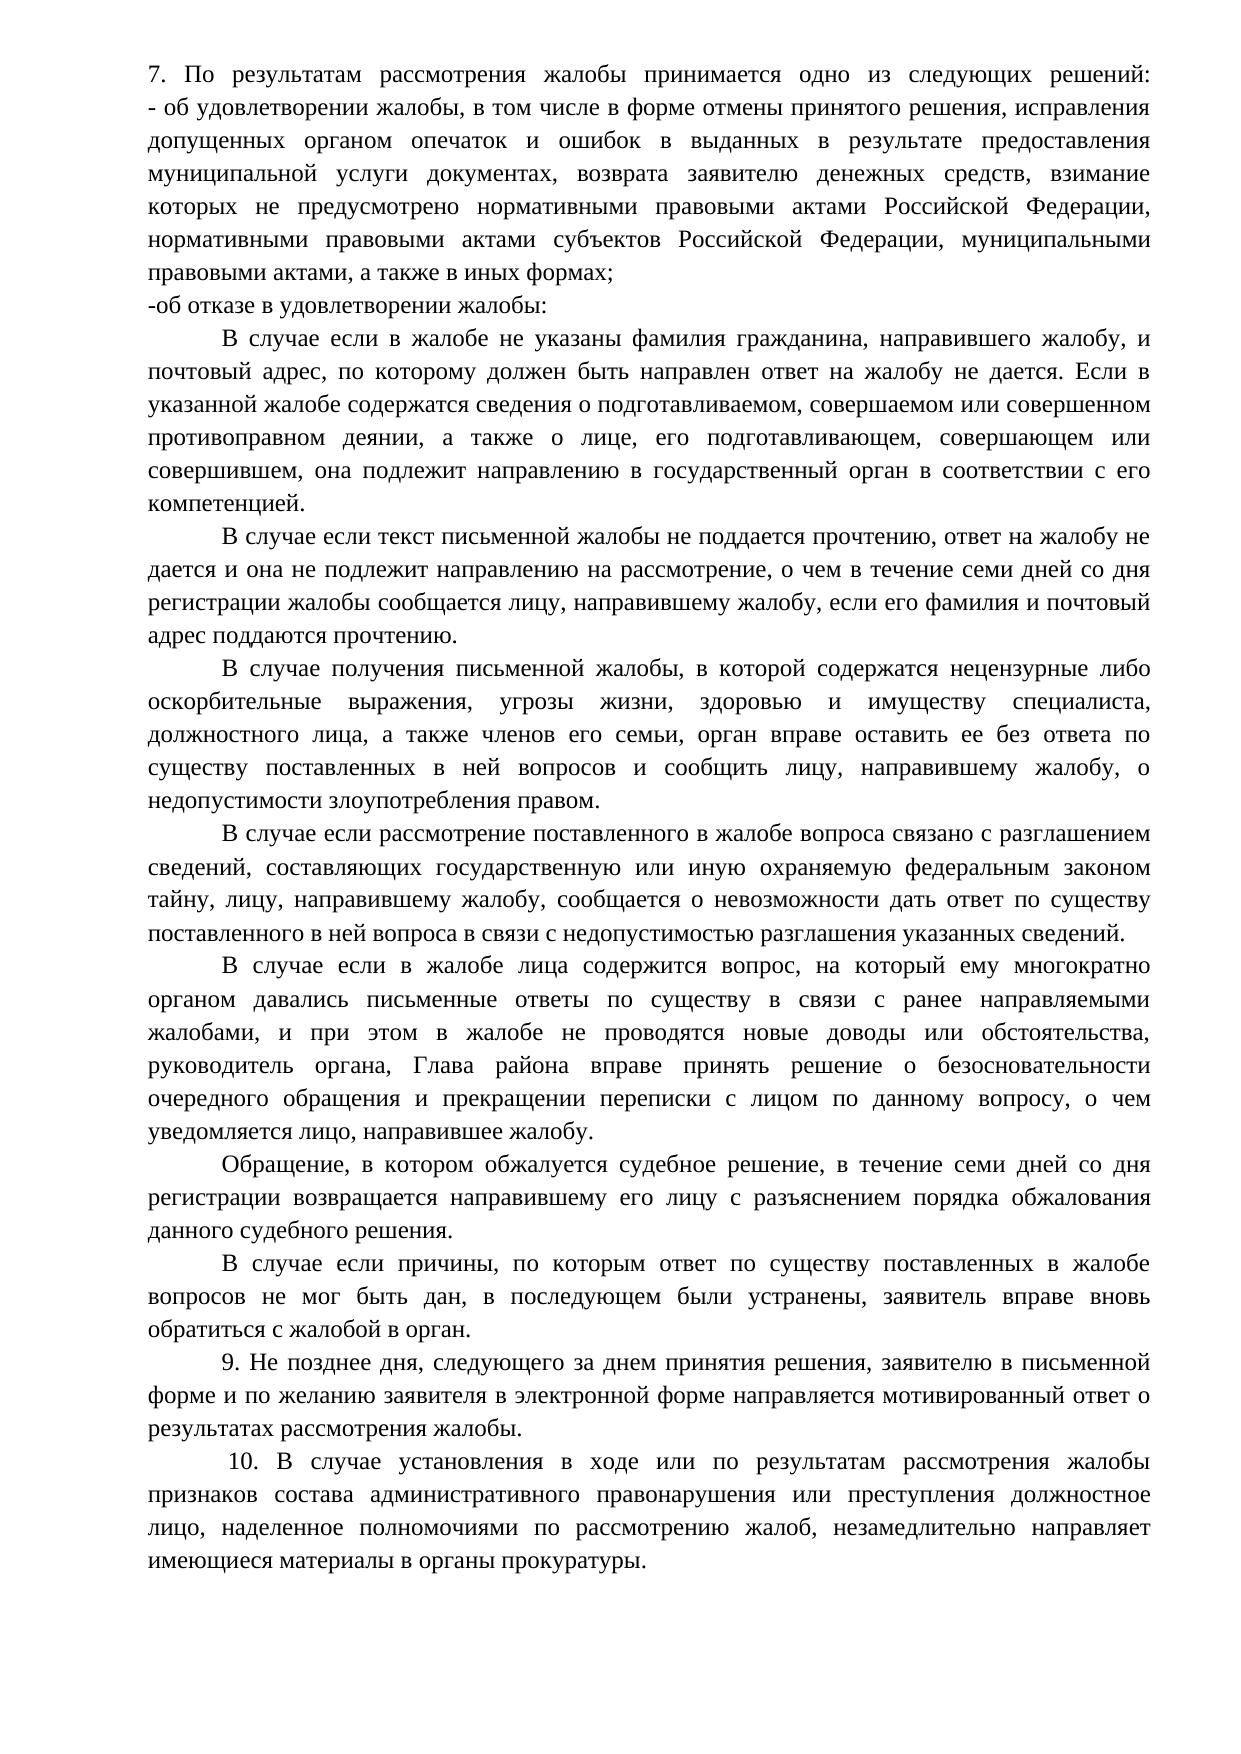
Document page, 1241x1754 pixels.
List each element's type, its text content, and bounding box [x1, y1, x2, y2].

text 9. Не позднее дня, следующего за днем принятия решения, заявителю в письменной форме и по желанию заявителя в электронной форме направляется мотивированный ответ о результатах рассмотрения жалобы. [148, 1347, 1152, 1442]
text В случае если в жалобе не указаны фамилия гражданина, направившего жалобу, и почтовый адрес, по которому должен быть направлен ответ на жалобу не дается. Если в указанной жалобе содержатся сведения о подготавливаемом, совершаемом или совершенном противоправном деянии, а также о лице, его подготавливающем, совершающем или совершившем, она подлежит направлению в государственный орган в соответствии с его компетенцией. [148, 323, 1152, 517]
text 10. В случае установления в ходе или по результатам рассмотрения жалобы признаков состава административного правонарушения или преступления должностное лицо, наделенное полномочиями по рассмотрению жалоб, незамедлительно направляет имеющиеся материалы в органы прокуратуры. [148, 1446, 1152, 1574]
text В случае получения письменной жалобы, в которой содержатся нецензурные либо оскорбительные выражения, угрозы жизни, здоровью и имуществу специалиста, должностного лица, а также членов его семьи, орган вправе оставить ее без ответа по существу поставленных в ней вопросов и сообщить лицу, направившему жалобу, о недопустимости злоупотребления правом. [148, 653, 1152, 814]
text В случае если причины, по которым ответ по существу поставленных в жалобе вопросов не мог быть дан, в последующем были устранены, заявитель вправе вновь обратиться с жалобой в орган. [148, 1248, 1152, 1343]
text -об отказе в удовлетворении жалобы: [148, 290, 1152, 319]
text В случае если в жалобе лица содержится вопрос, на который ему многократно органом давались письменные ответы по существу в связи с ранее направляемыми жалобами, и при этом в жалобе не проводятся новые доводы или обстоятельства, руководитель органа, Глава района вправе принять решение о безосновательности очередного обращения и прекращении переписки с лицом по данному вопросу, о чем уведомляется лицо, направившее жалобу. [148, 951, 1152, 1144]
text Обращение, в котором обжалуется судебное решение, в течение семи дней со дня регистрации возвращается направившему его лицу с разъяснением порядка обжалования данного судебного решения. [148, 1149, 1152, 1243]
text 7. По результатам рассмотрения жалобы принимается одно из следующих решений: - об удовлетворении жалобы, в том числе в форме отмены принятого решения, исправления допущенных органом опечаток и ошибок в выданных в результате предоставления муниципальной услуги документах, возврата заявителю денежных средств, взимание которых не предусмотрено нормативными правовыми актами Российской Федерации, нормативными правовыми актами субъектов Российской Федерации, муниципальными правовыми актами, а также в иных формах; [148, 59, 1152, 286]
text В случае если рассмотрение поставленного в жалобе вопроса связано с разглашением сведений, составляющих государственную или иную охраняемую федеральным законом тайну, лицу, направившему жалобу, сообщается о невозможности дать ответ по существу поставленного в ней вопроса в связи с недопустимостью разглашения указанных сведений. [148, 818, 1152, 946]
text В случае если текст письменной жалобы не поддается прочтению, ответ на жалобу не дается и она не подлежит направлению на рассмотрение, о чем в течение семи дней со дня регистрации жалобы сообщается лицу, направившему жалобу, если его фамилия и почтовый адрес поддаются прочтению. [148, 521, 1152, 649]
